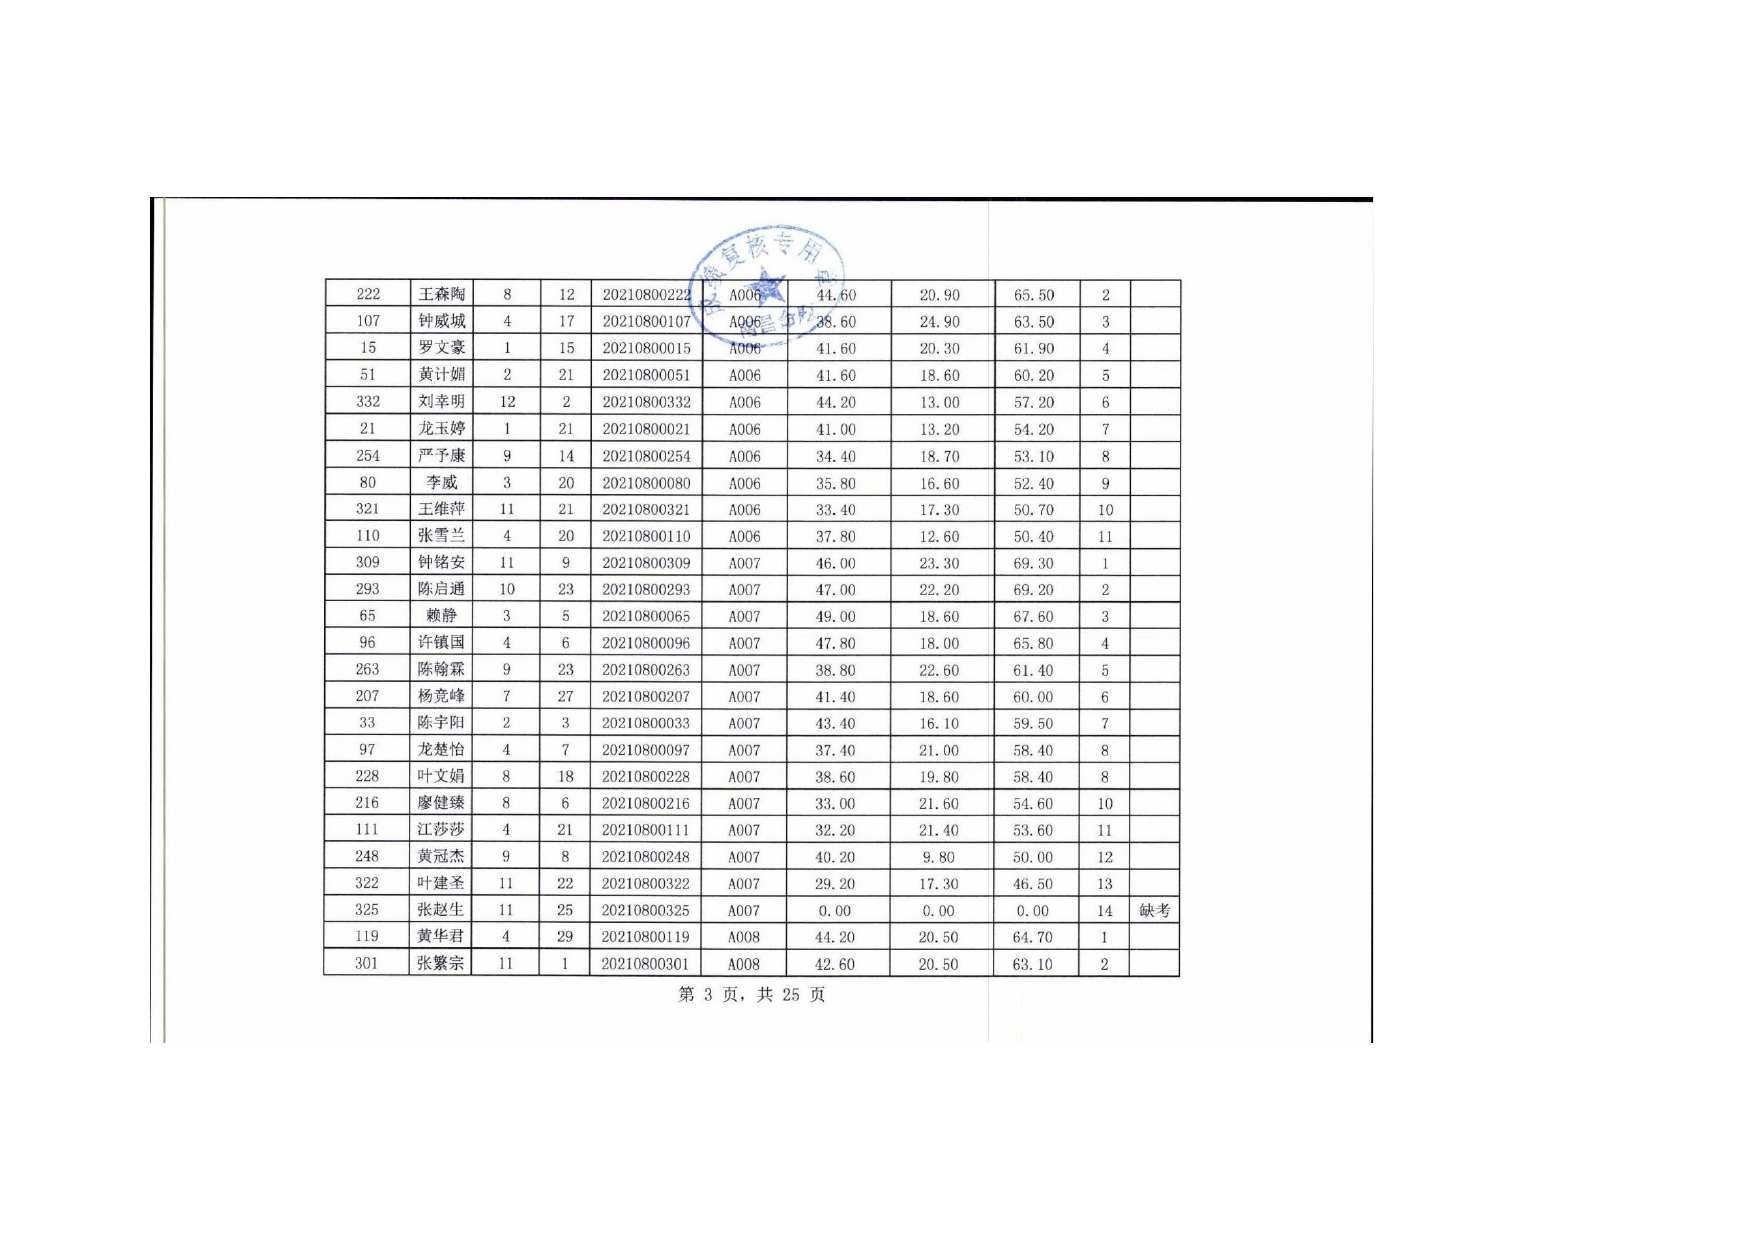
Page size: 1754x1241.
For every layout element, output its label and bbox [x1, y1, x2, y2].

picture [150, 197, 1374, 1043]
